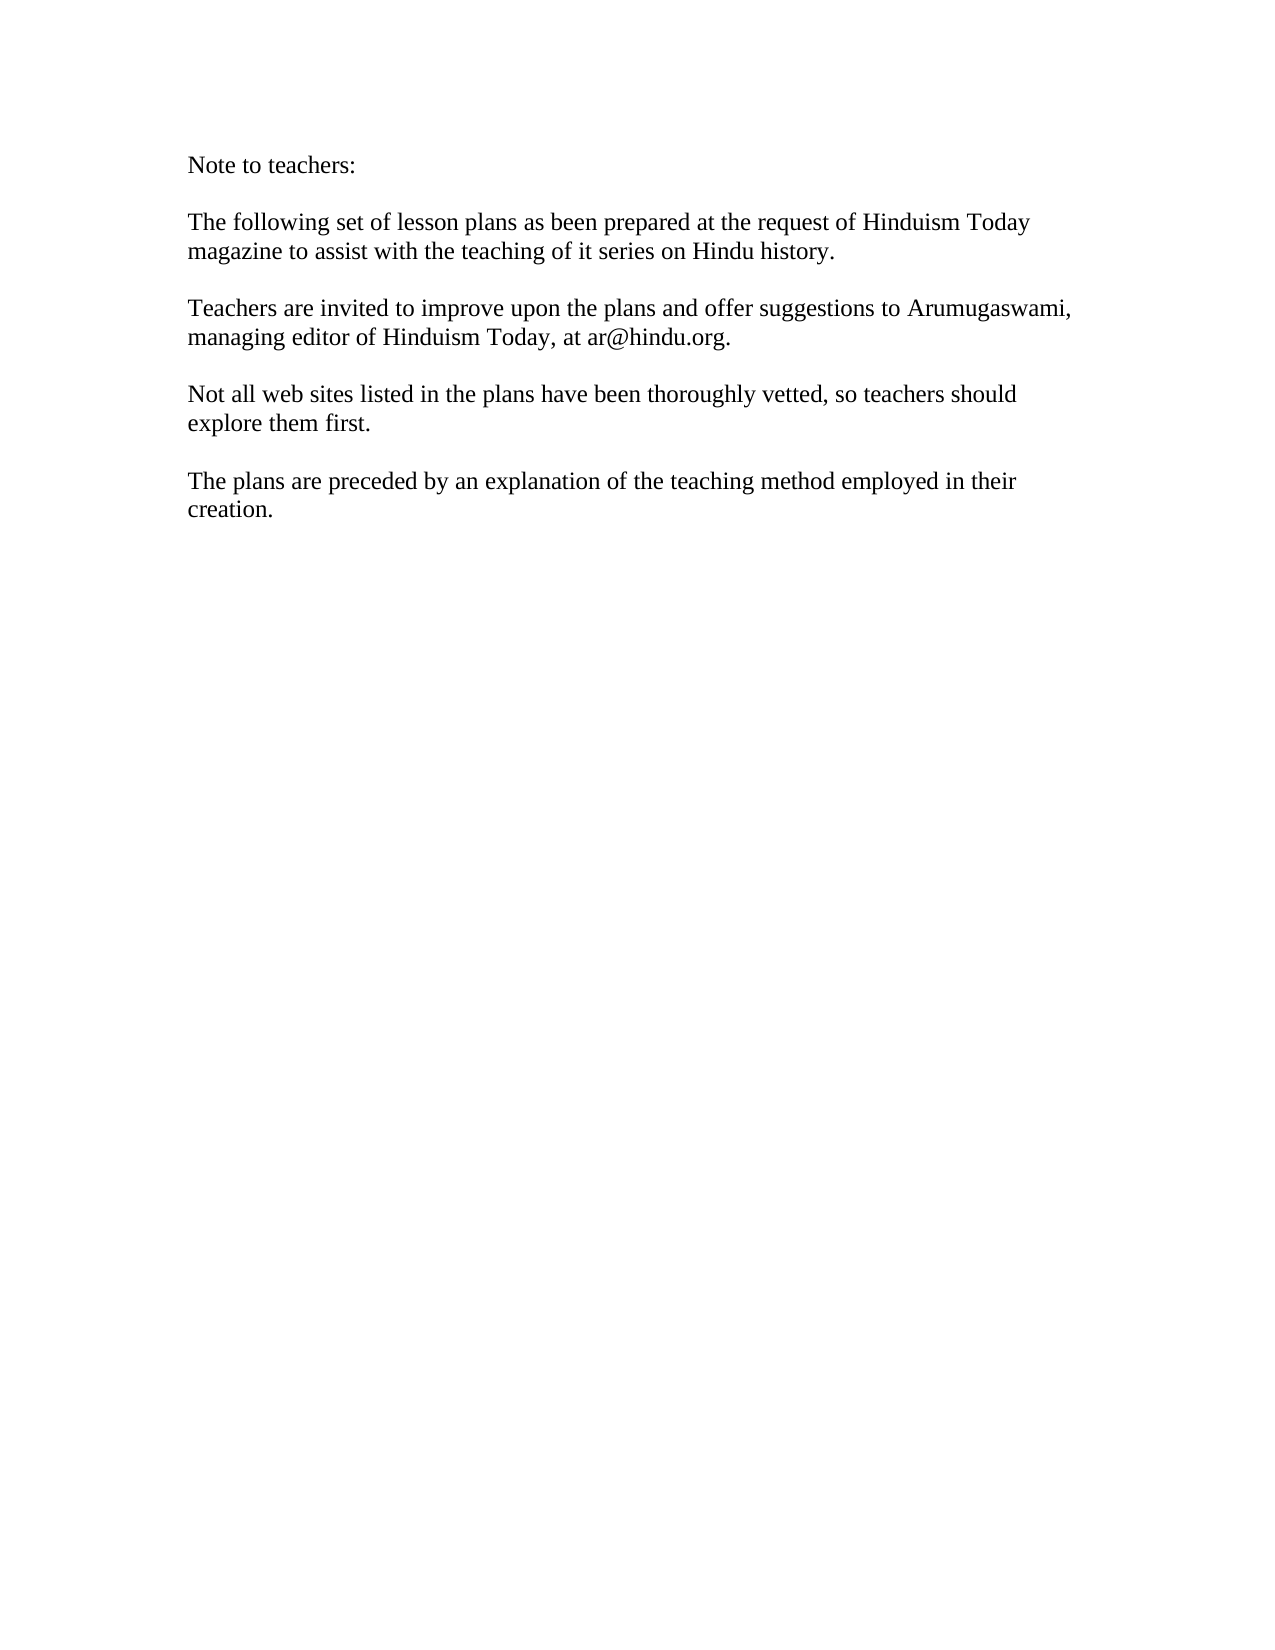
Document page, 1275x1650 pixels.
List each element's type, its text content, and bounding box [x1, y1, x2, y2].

text Teachers are invited to improve upon the plans and offer suggestions to Arumugaswami, managing editor of Hinduism Today, at ar@hindu.org. [187, 293, 1075, 351]
text The plans are preceded by an explanation of the teaching method employed in their creation. [187, 466, 1075, 523]
text Note to teachers: [187, 150, 1096, 179]
text Not all web sites listed in the plans have been thoroughly vetted, so teachers should explore them first. [187, 380, 1075, 437]
text The following set of lesson plans as been prepared at the request of Hinduism Today magazine to assist with the teaching of it series on Hindu history. [187, 208, 1075, 265]
